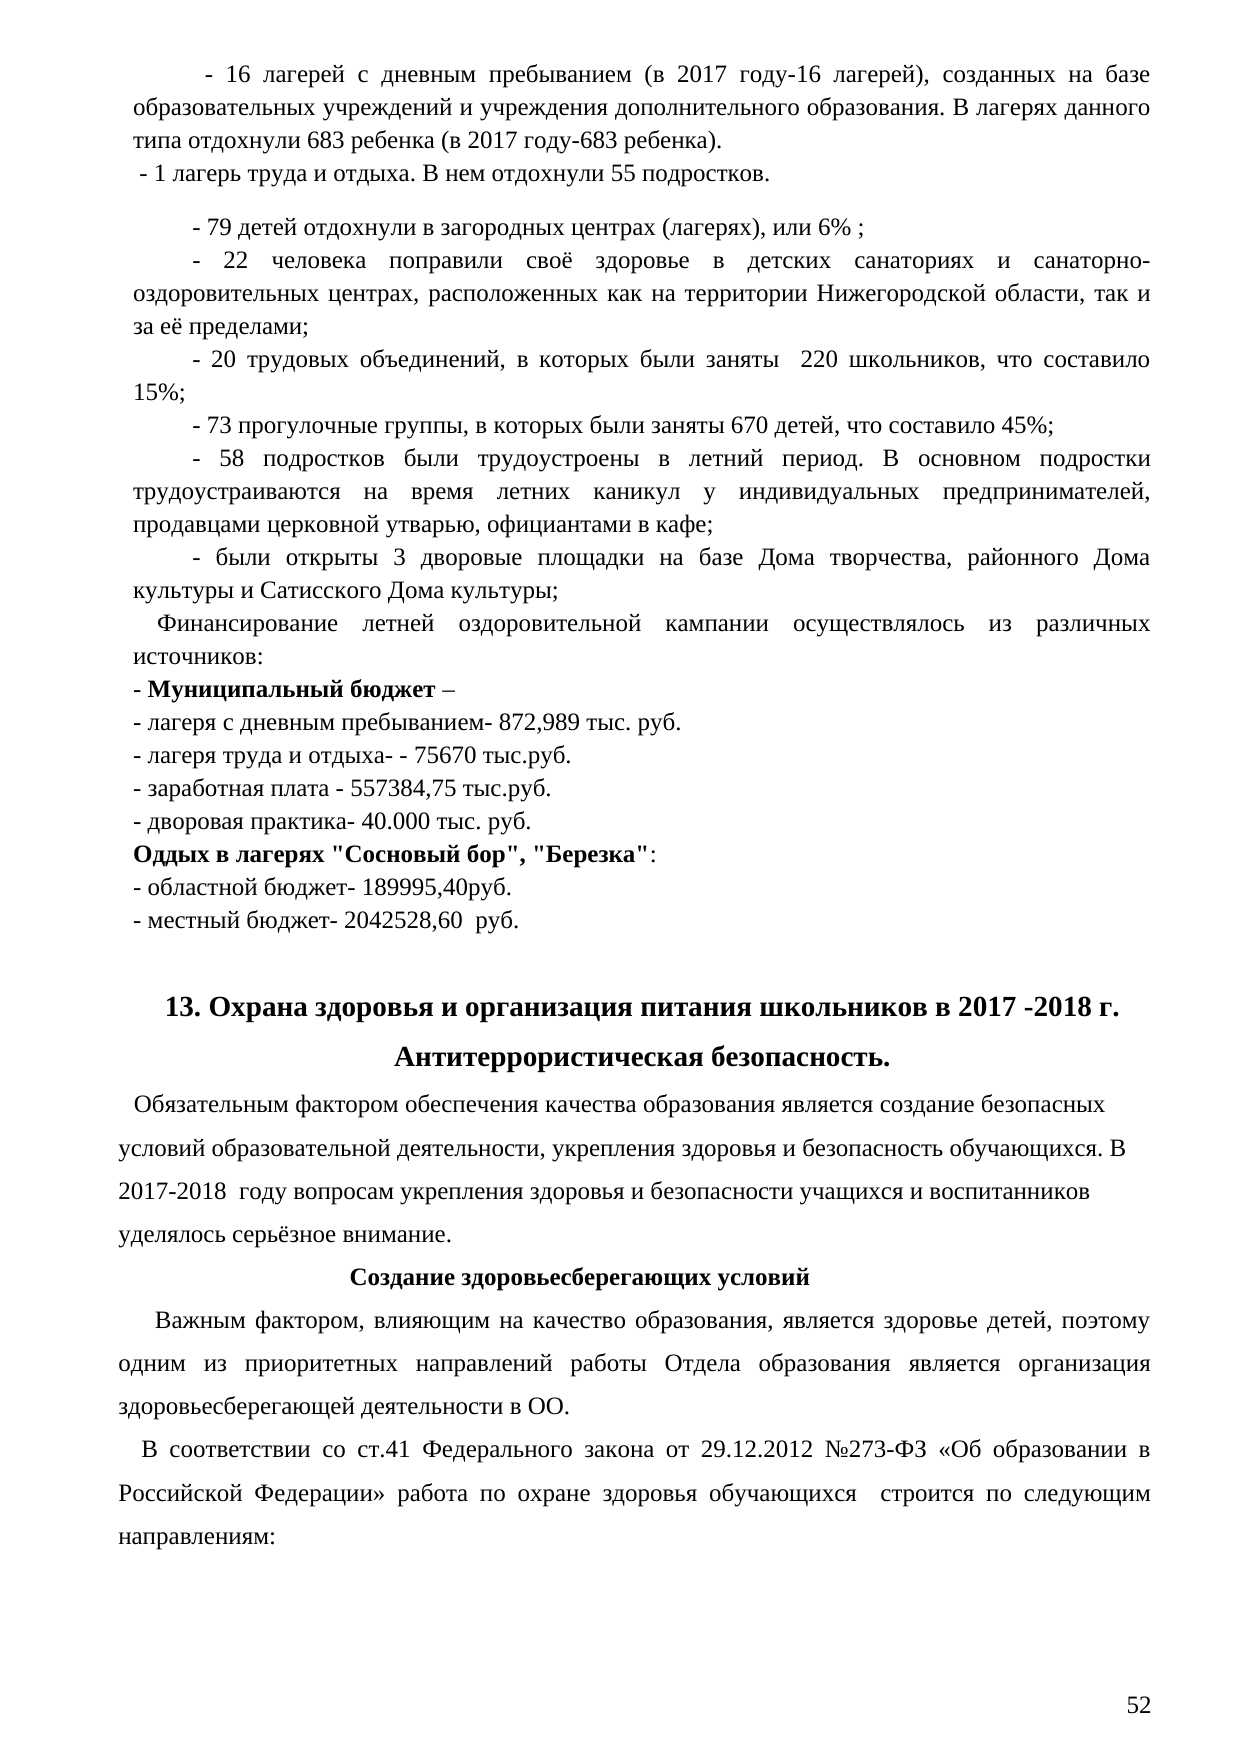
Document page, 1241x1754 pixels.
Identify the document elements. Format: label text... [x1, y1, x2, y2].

text Создание здоровьесберегающих условий [118, 1262, 1152, 1291]
list - 16 лагерей с дневным пребыванием (в 2017 году-16 лагерей), созданных на базе образовательных учреждений и учреждения дополнительного образования. В лагерях данного типа отдохнули 683 ребенка (в 2017 году-683 ребенка). [133, 59, 1152, 154]
text Обязательным фактором обеспечения качества образования является создание безопасных условий образовательной деятельности, укрепления здоровья и безопасность обучающихся. В 2017-2018 году вопросам укрепления здоровья и безопасности учащихся и воспитанников уделялось серьёзное внимание. [118, 1089, 1152, 1248]
list - лагеря труда и отдыха- - 75670 тыс.руб. [133, 740, 1152, 769]
list - 58 подростков были трудоустроены в летний период. В основном подростки трудоустраиваются на время летних каникул у индивидуальных предпринимателей, продавцами церковной утварью, официантами в кафе; [133, 443, 1152, 538]
text В соответствии со ст.41 Федерального закона от 29.12.2012 №273-ФЗ «Об образовании в Российской Федерации» работа по охране здоровья обучающихся строится по следующим направлениям: [118, 1434, 1152, 1549]
list - дворовая практика- 40.000 тыс. руб. [133, 806, 1152, 835]
text - 1 лагерь труда и отдыха. В нем отдохнули 55 подростков. [133, 158, 1152, 187]
list - заработная плата - 557384,75 тыс.руб. [133, 773, 1152, 802]
list - были открыты 3 дворовые площадки на базе Дома творчества, районного Дома культуры и Сатисского Дома культуры; [133, 542, 1152, 604]
list - областной бюджет- 189995,40руб. [133, 872, 1152, 901]
list - Муниципальный бюджет – [133, 674, 1152, 703]
list - 22 человека поправили своё здоровье в детских санаториях и санаторно-оздоровительных центрах, расположенных как на территории Нижегородской области, так и за её пределами; [133, 245, 1152, 340]
text Антитеррористическая безопасность. [133, 1039, 1152, 1073]
text Важным фактором, влияющим на качество образования, является здоровье детей, поэтому одним из приоритетных направлений работы Отдела образования является организация здоровьесберегающей деятельности в ОО. [118, 1305, 1152, 1420]
list - 73 прогулочные группы, в которых были заняты 670 детей, что составило 45%; [133, 410, 1152, 439]
list - 79 детей отдохнули в загородных центрах (лагерях), или 6% ; [133, 212, 1152, 241]
list - местный бюджет- 2042528,60 руб. [133, 906, 1152, 934]
list - лагеря с дневным пребыванием- 872,989 тыс. руб. [133, 707, 1152, 736]
list Оддых в лагерях "Сосновый бор", "Березка": [133, 839, 1152, 868]
text 13. Охрана здоровья и организация питания школьников в 2017 -2018 г. [133, 989, 1152, 1022]
list - 20 трудовых объединений, в которых были заняты 220 школьников, что составило 15%; [133, 344, 1152, 406]
list Финансирование летней оздоровительной кампании осуществлялось из различных источников: [133, 608, 1152, 670]
